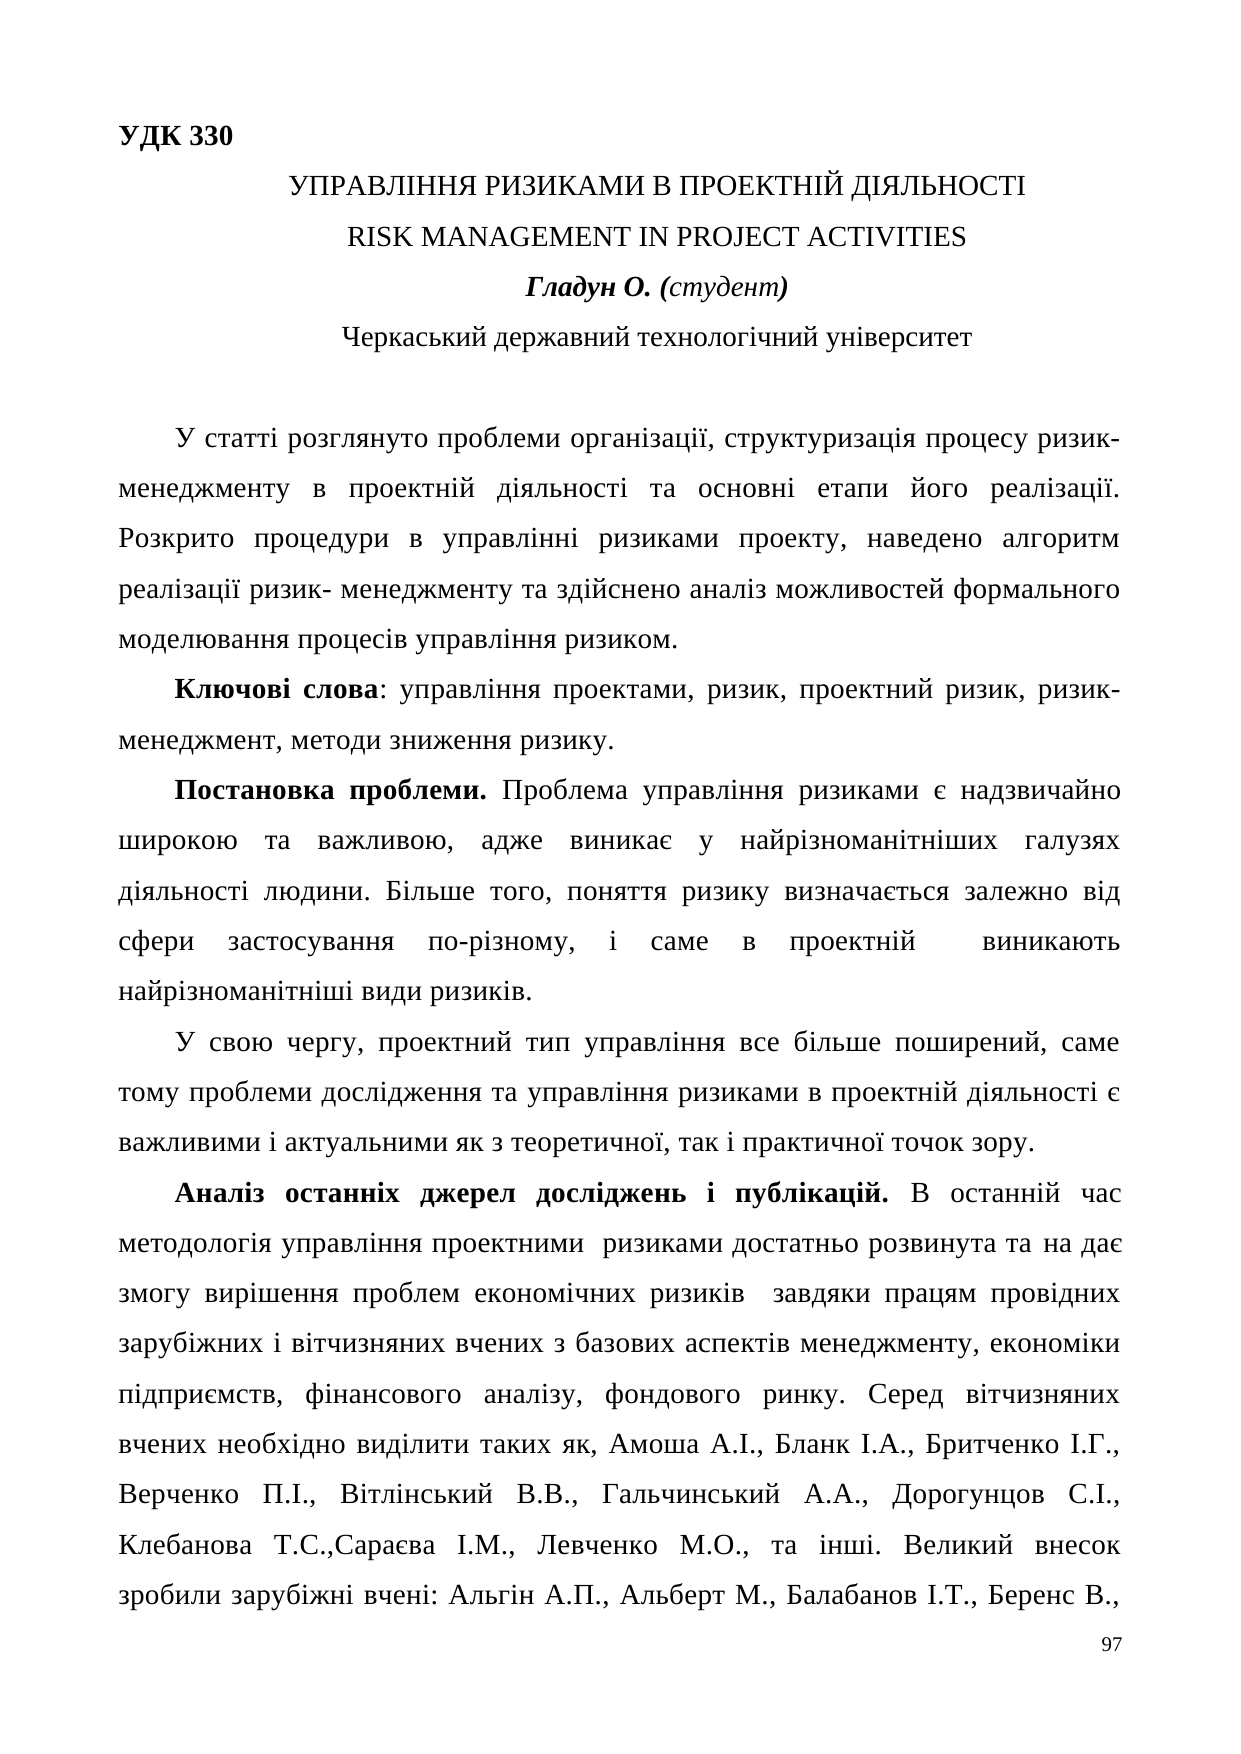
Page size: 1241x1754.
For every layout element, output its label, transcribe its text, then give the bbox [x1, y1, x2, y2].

text УПРАВЛІННЯ РИЗИКАМИ В ПРОЕКТНІЙ ДІЯЛЬНОСТІ [118, 168, 1122, 202]
text Постановка проблеми. Проблема управління ризиками є надзвичайно широкою та важливою, адже виникає у найрізноманітніших галузях діяльності людини. Більше того, поняття ризику визначається залежно від сфери застосування по-різному, і саме в проектній виникають найрізноманітніші види ризиків. [118, 772, 1122, 1007]
text RISK MANAGEMENT IN PROJECT ACTIVITIES [118, 219, 1122, 252]
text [118, 1175, 1122, 1611]
text УДК 330 [118, 118, 1122, 152]
text Гладун О. (студент) [118, 269, 1122, 303]
text Ключові слова: управління проектами, ризик, проектний ризик, ризик-менеджмент, методи зниження ризику. [118, 672, 1122, 755]
text У статті розглянуто проблеми організації, структуризація процесу ризик-менеджменту в проектній діяльності та основні етапи його реалізації. Розкрито процедури в управлінні ризиками проекту, наведено алгоритм реалізації ризик- менеджменту та здійснено аналіз можливостей формального моделювання процесів управління ризиком. [118, 420, 1122, 655]
text У свою чергу, проектний тип управління все більше поширений, саме тому проблеми дослідження та управління ризиками в проектній діяльності є важливими і актуальними як з теоретичної, так і практичної точок зору. [118, 1024, 1122, 1158]
text Черкаський державний технологічний університет [118, 319, 1122, 353]
